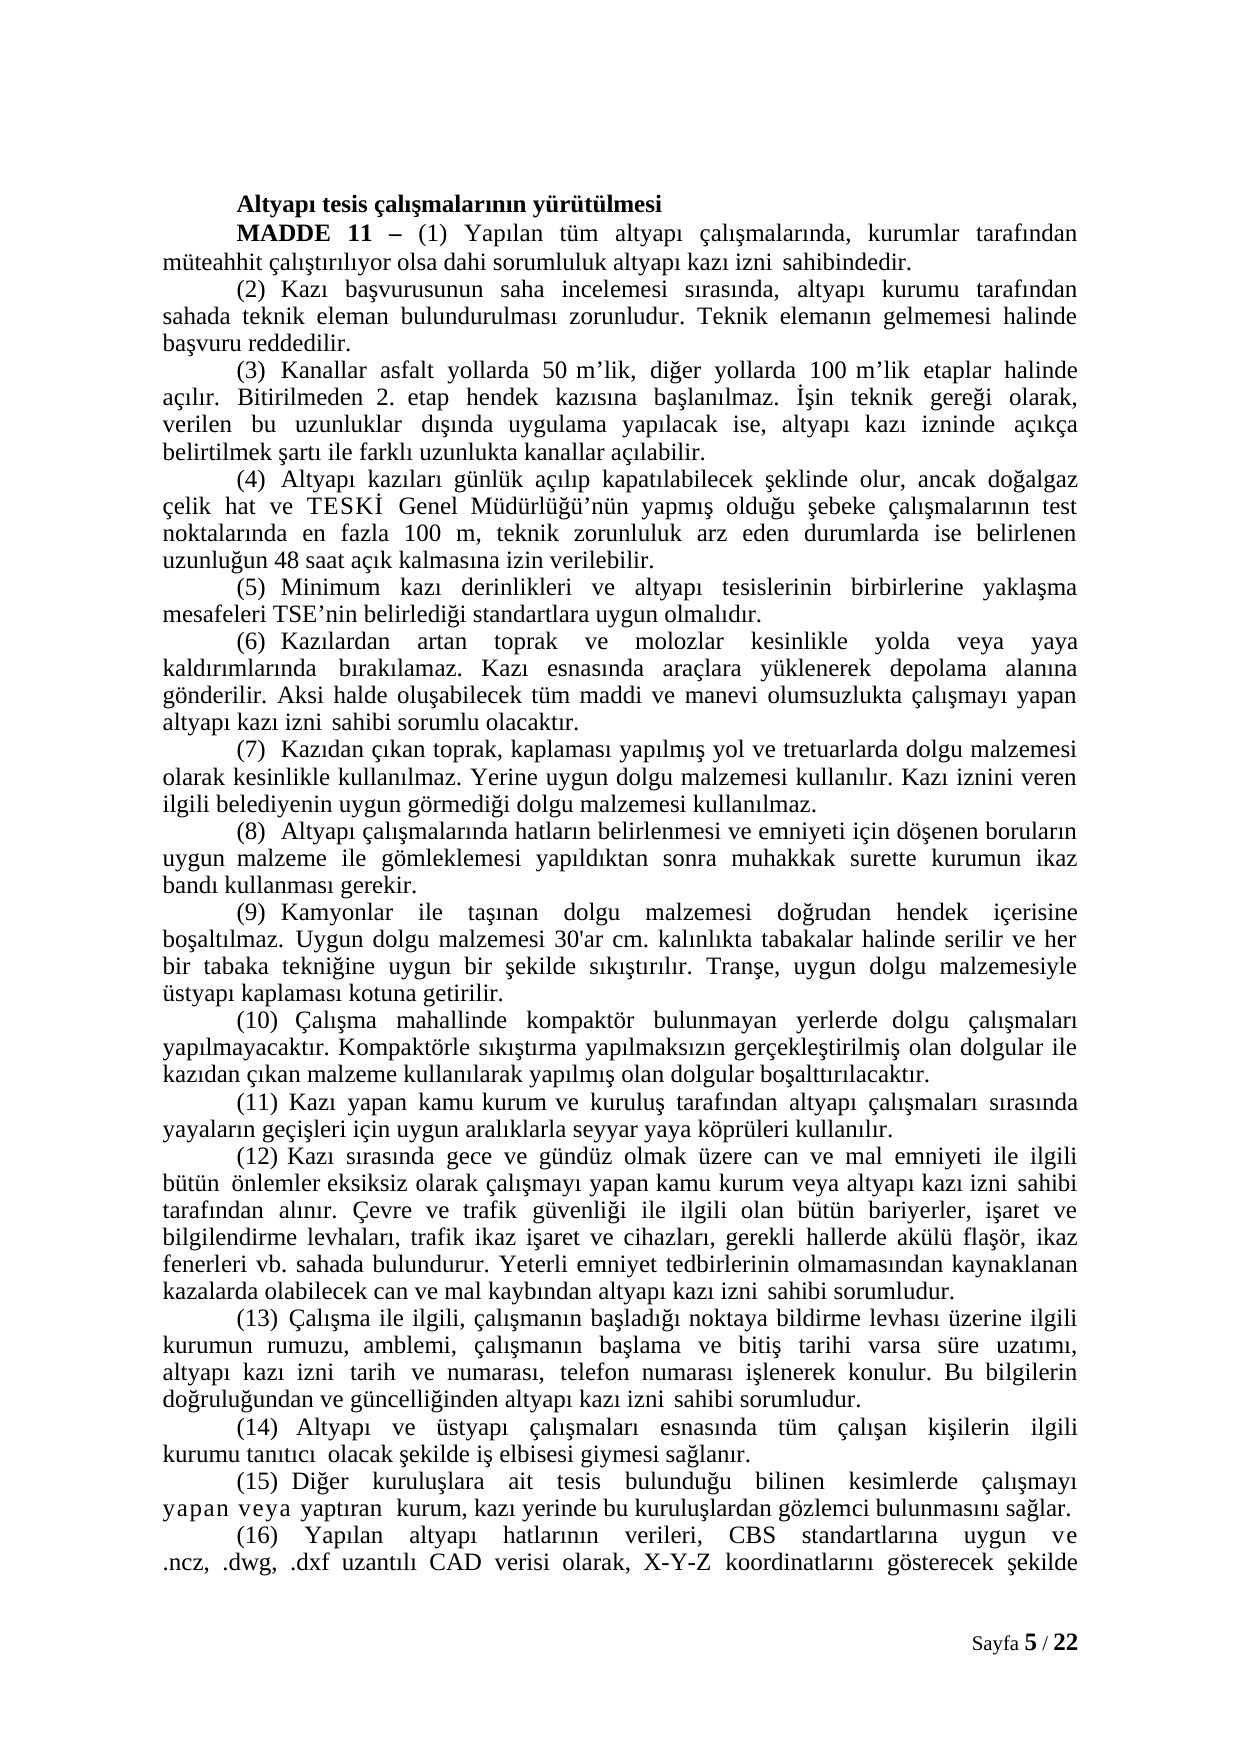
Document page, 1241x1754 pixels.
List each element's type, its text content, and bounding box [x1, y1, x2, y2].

list Kazı başvurusunun saha incelemesi sırasında, altyapı kurumu tarafından sahada teknik eleman bulundurulması zorunludur. Teknik elemanın gelmemesi halinde başvuru reddedilir. [162, 276, 1078, 357]
list Kamyonlar ile taşınan dolgu malzemesi doğrudan hendek içerisine boşaltılmaz. Uygun dolgu malzemesi 30'ar cm. kalınlıkta tabakalar halinde serilir ve her bir tabaka tekniğine uygun bir şekilde sıkıştırılır. Tranşe, uygun dolgu malzemesiyle üstyapı kaplaması kotuna getirilir. [162, 899, 1078, 1007]
list Altyapı ve üstyapı çalışmaları esnasında tüm çalışan kişilerin ilgili kurumu tanıtıcı olacak şekilde iş elbisesi giymesi sağlanır. [162, 1413, 1078, 1467]
list Minimum kazı derinlikleri ve altyapı tesislerinin birbirlerine yaklaşma mesafeleri TSE’nin belirlediği standartlara uygun olmalıdır. [162, 574, 1078, 628]
list Kanallar asfalt yollarda 50 m’lik, diğer yollarda 100 m’lik etaplar halinde açılır. Bitirilmeden 2. etap hendek kazısına başlanılmaz. İşin teknik gereği olarak, verilen bu uzunluklar dışında uygulama yapılacak ise, altyapı kazı izninde açıkça belirtilmek şartı ile farklı uzunlukta kanallar açılabilir. [162, 357, 1078, 465]
text MADDE 11 – (1) Yapılan tüm altyapı çalışmalarında, kurumlar tarafından müteahhit çalıştırılıyor olsa dahi sorumluluk altyapı kazı izni sahibindedir. [162, 218, 1078, 276]
text Altyapı tesis çalışmalarının yürütülmesi [162, 189, 1078, 218]
list Kazı yapan kamu kurum ve kuruluş tarafından altyapı çalışmaları sırasında yayaların geçişleri için uygun aralıklarla seyyar yaya köprüleri kullanılır. [162, 1088, 1078, 1142]
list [162, 1522, 1078, 1576]
list Altyapı kazıları günlük açılıp kapatılabilecek şeklinde olur, ancak doğalgaz çelik hat ve TESKİ Genel Müdürlüğü’nün yapmış olduğu şebeke çalışmalarının test noktalarında en fazla 100 m, teknik zorunluluk arz eden durumlarda ise belirlenen uzunluğun 48 saat açık kalmasına izin verilebilir. [162, 465, 1078, 574]
list Kazıdan çıkan toprak, kaplaması yapılmış yol ve tretuarlarda dolgu malzemesi olarak kesinlikle kullanılmaz. Yerine uygun dolgu malzemesi kullanılır. Kazı iznini veren ilgili belediyenin uygun görmediği dolgu malzemesi kullanılmaz. [162, 736, 1078, 817]
list Altyapı çalışmalarında hatların belirlenmesi ve emniyeti için döşenen boruların uygun malzeme ile gömleklemesi yapıldıktan sonra muhakkak surette kurumun ikaz bandı kullanması gerekir. [162, 817, 1078, 899]
list Çalışma mahallinde kompaktör bulunmayan yerlerde dolgu çalışmaları yapılmayacaktır. Kompaktörle sıkıştırma yapılmaksızın gerçekleştirilmiş olan dolgular ile kazıdan çıkan malzeme kullanılarak yapılmış olan dolgular boşalttırılacaktır. [162, 1007, 1078, 1088]
list Çalışma ile ilgili, çalışmanın başladığı noktaya bildirme levhası üzerine ilgili kurumun rumuzu, amblemi, çalışmanın başlama ve bitiş tarihi varsa süre uzatımı, altyapı kazı izni tarih ve numarası, telefon numarası işlenerek konulur. Bu bilgilerin doğruluğundan ve güncelliğinden altyapı kazı izni sahibi sorumludur. [162, 1305, 1078, 1413]
list Kazılardan artan toprak ve molozlar kesinlikle yolda veya yaya kaldırımlarında bırakılamaz. Kazı esnasında araçlara yüklenerek depolama alanına gönderilir. Aksi halde oluşabilecek tüm maddi ve manevi olumsuzlukta çalışmayı yapan altyapı kazı izni sahibi sorumlu olacaktır. [162, 628, 1078, 736]
list Kazı sırasında gece ve gündüz olmak üzere can ve mal emniyeti ile ilgili bütün önlemler eksiksiz olarak çalışmayı yapan kamu kurum veya altyapı kazı izni sahibi tarafından alınır. Çevre ve trafik güvenliği ile ilgili olan bütün bariyerler, işaret ve bilgilendirme levhaları, trafik ikaz işaret ve cihazları, gerekli hallerde akülü flaşör, ikaz fenerleri vb. sahada bulundurur. Yeterli emniyet tedbirlerinin olmamasından kaynaklanan kazalarda olabilecek can ve mal kaybından altyapı kazı izni sahibi sorumludur. [162, 1142, 1078, 1305]
list Diğer kuruluşlara ait tesis bulunduğu bilinen kesimlerde çalışmayı yapan veya yaptıran kurum, kazı yerinde bu kuruluşlardan gözlemci bulunmasını sağlar. [162, 1467, 1078, 1522]
